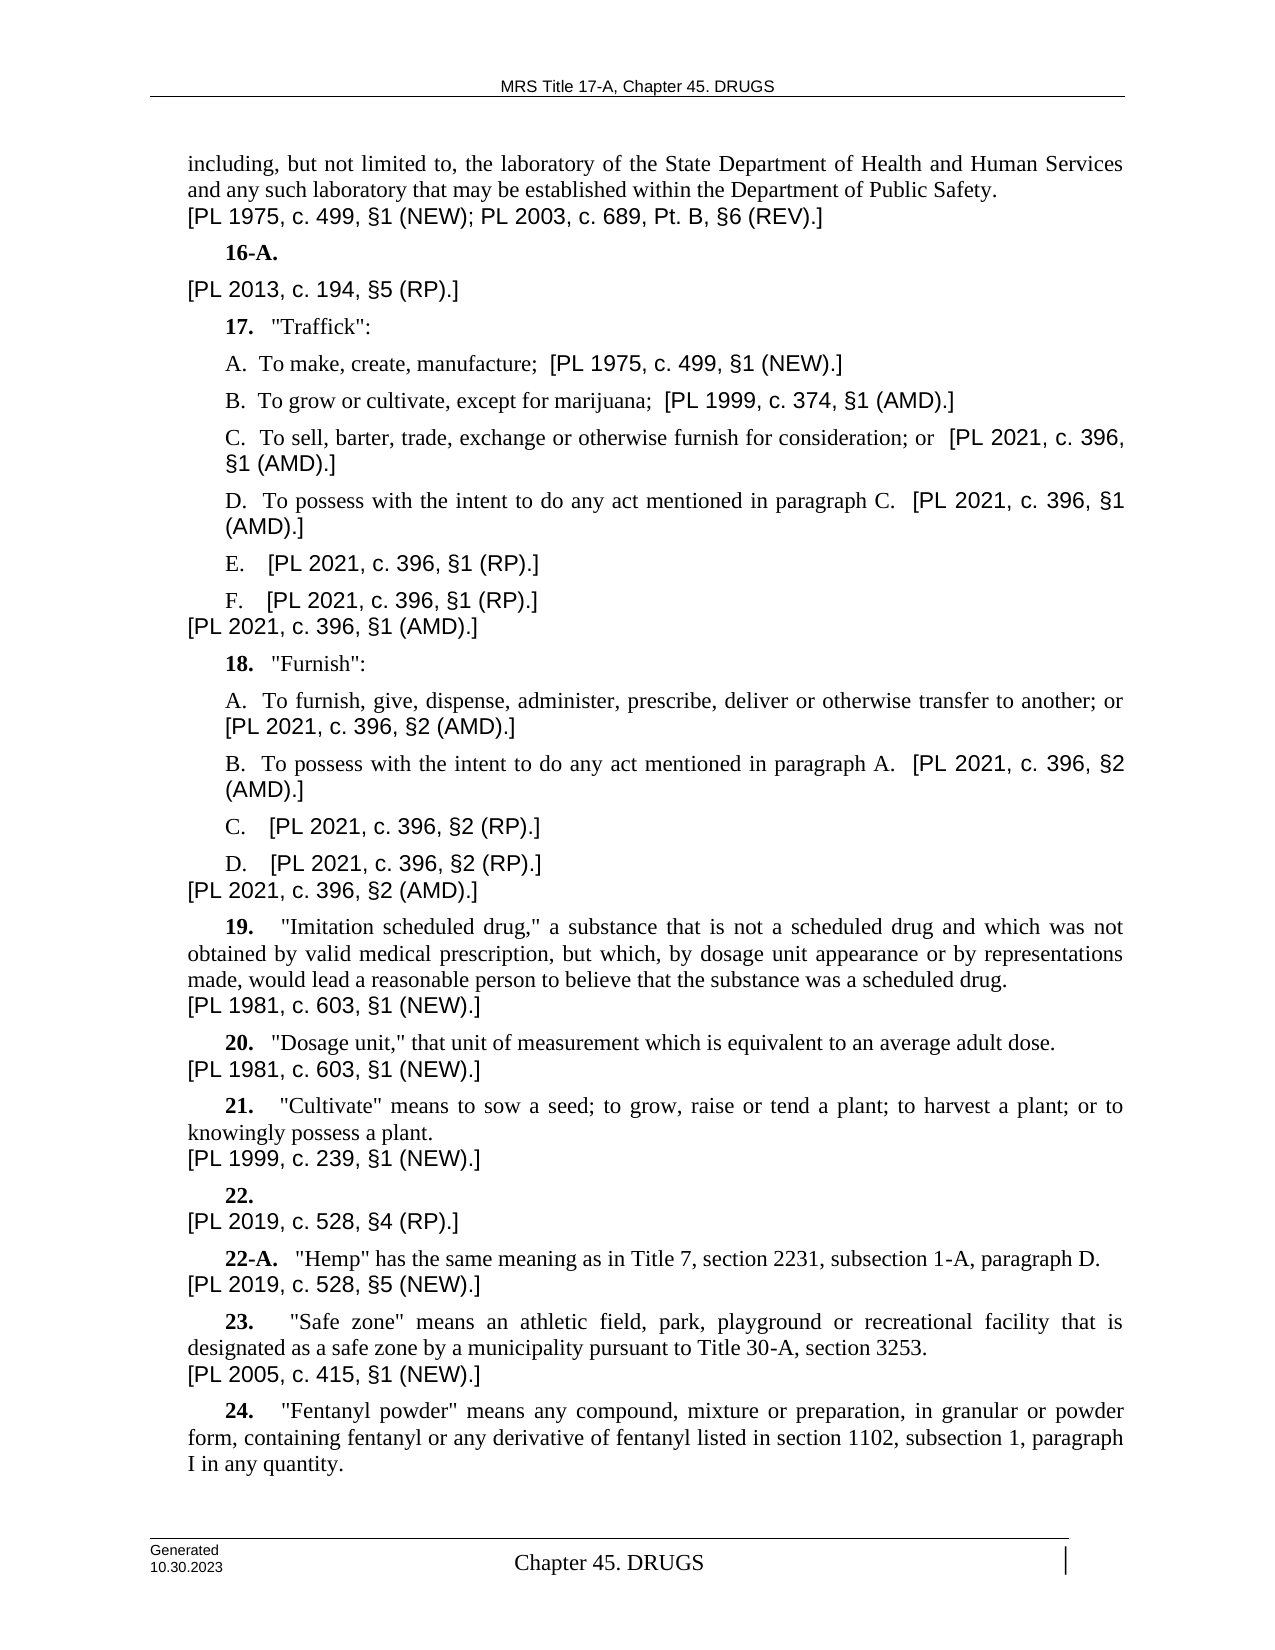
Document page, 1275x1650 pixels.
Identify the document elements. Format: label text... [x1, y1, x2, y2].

text E. [PL 2021, c. 396, §1 (RP).] [225, 550, 1125, 576]
text C. [PL 2021, c. 396, §2 (RP).] [225, 813, 1125, 840]
text [PL 2021, c. 396, §1 (AMD).] [187, 613, 1125, 640]
text 23. "Safe zone" means an athletic field, park, playground or recreational facility that is designated as a safe zone by a municipality pursuant to Title 30‑A, section 3253. [187, 1308, 1125, 1361]
text C. To sell, barter, trade, exchange or otherwise furnish for consideration; or [PL 2021, c. 396, §1 (AMD).] [225, 423, 1125, 476]
text [PL 1999, c. 239, §1 (NEW).] [187, 1145, 1125, 1171]
text [PL 2013, c. 194, §5 (RP).] [187, 276, 1125, 303]
text 18. "Furnish": [187, 650, 1125, 676]
text [PL 1981, c. 603, §1 (NEW).] [187, 992, 1125, 1019]
text 19. "Imitation scheduled drug," a substance that is not a scheduled drug and which was not obtained by valid medical prescription, but which, by dosage unit appearance or by representations made, would lead a reasonable person to believe that the substance was a scheduled drug. [187, 913, 1125, 992]
text 20. "Dosage unit," that unit of measurement which is equivalent to an average adult dose. [187, 1029, 1125, 1056]
text [PL 2019, c. 528, §4 (RP).] [187, 1208, 1125, 1234]
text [187, 150, 1125, 203]
text 24. "Fentanyl powder" means any compound, mixture or preparation, in granular or powder form, containing fentanyl or any derivative of fentanyl listed in section 1102, subsection 1, paragraph I in any quantity. [187, 1397, 1125, 1477]
text 16-A. [187, 239, 1125, 266]
text 21. "Cultivate" means to sow a seed; to grow, raise or tend a plant; to harvest a plant; or to knowingly possess a plant. [187, 1092, 1125, 1145]
text [PL 2021, c. 396, §2 (AMD).] [187, 877, 1125, 903]
text [PL 2005, c. 415, §1 (NEW).] [187, 1361, 1125, 1387]
text 17. "Traffick": [187, 313, 1125, 339]
text D. [PL 2021, c. 396, §2 (RP).] [225, 850, 1125, 877]
text D. To possess with the intent to do any act mentioned in paragraph C. [PL 2021, c. 396, §1 (AMD).] [225, 487, 1125, 539]
text 22. [187, 1182, 1125, 1208]
text B. To possess with the intent to do any act mentioned in paragraph A. [PL 2021, c. 396, §2 (AMD).] [225, 750, 1125, 803]
text 22-A. "Hemp" has the same meaning as in Title 7, section 2231, subsection 1‑A, paragraph D. [187, 1245, 1125, 1271]
text [PL 1981, c. 603, §1 (NEW).] [187, 1056, 1125, 1082]
text F. [PL 2021, c. 396, §1 (RP).] [225, 587, 1125, 613]
text A. To make, create, manufacture; [PL 1975, c. 499, §1 (NEW).] [225, 350, 1125, 376]
text [PL 2019, c. 528, §5 (NEW).] [187, 1271, 1125, 1298]
text [PL 1975, c. 499, §1 (NEW); PL 2003, c. 689, Pt. B, §6 (REV).] [187, 203, 1125, 229]
text B. To grow or cultivate, except for marijuana; [PL 1999, c. 374, §1 (AMD).] [225, 387, 1125, 413]
text A. To furnish, give, dispense, administer, prescribe, deliver or otherwise transfer to another; or [PL 2021, c. 396, §2 (AMD).] [225, 687, 1125, 739]
